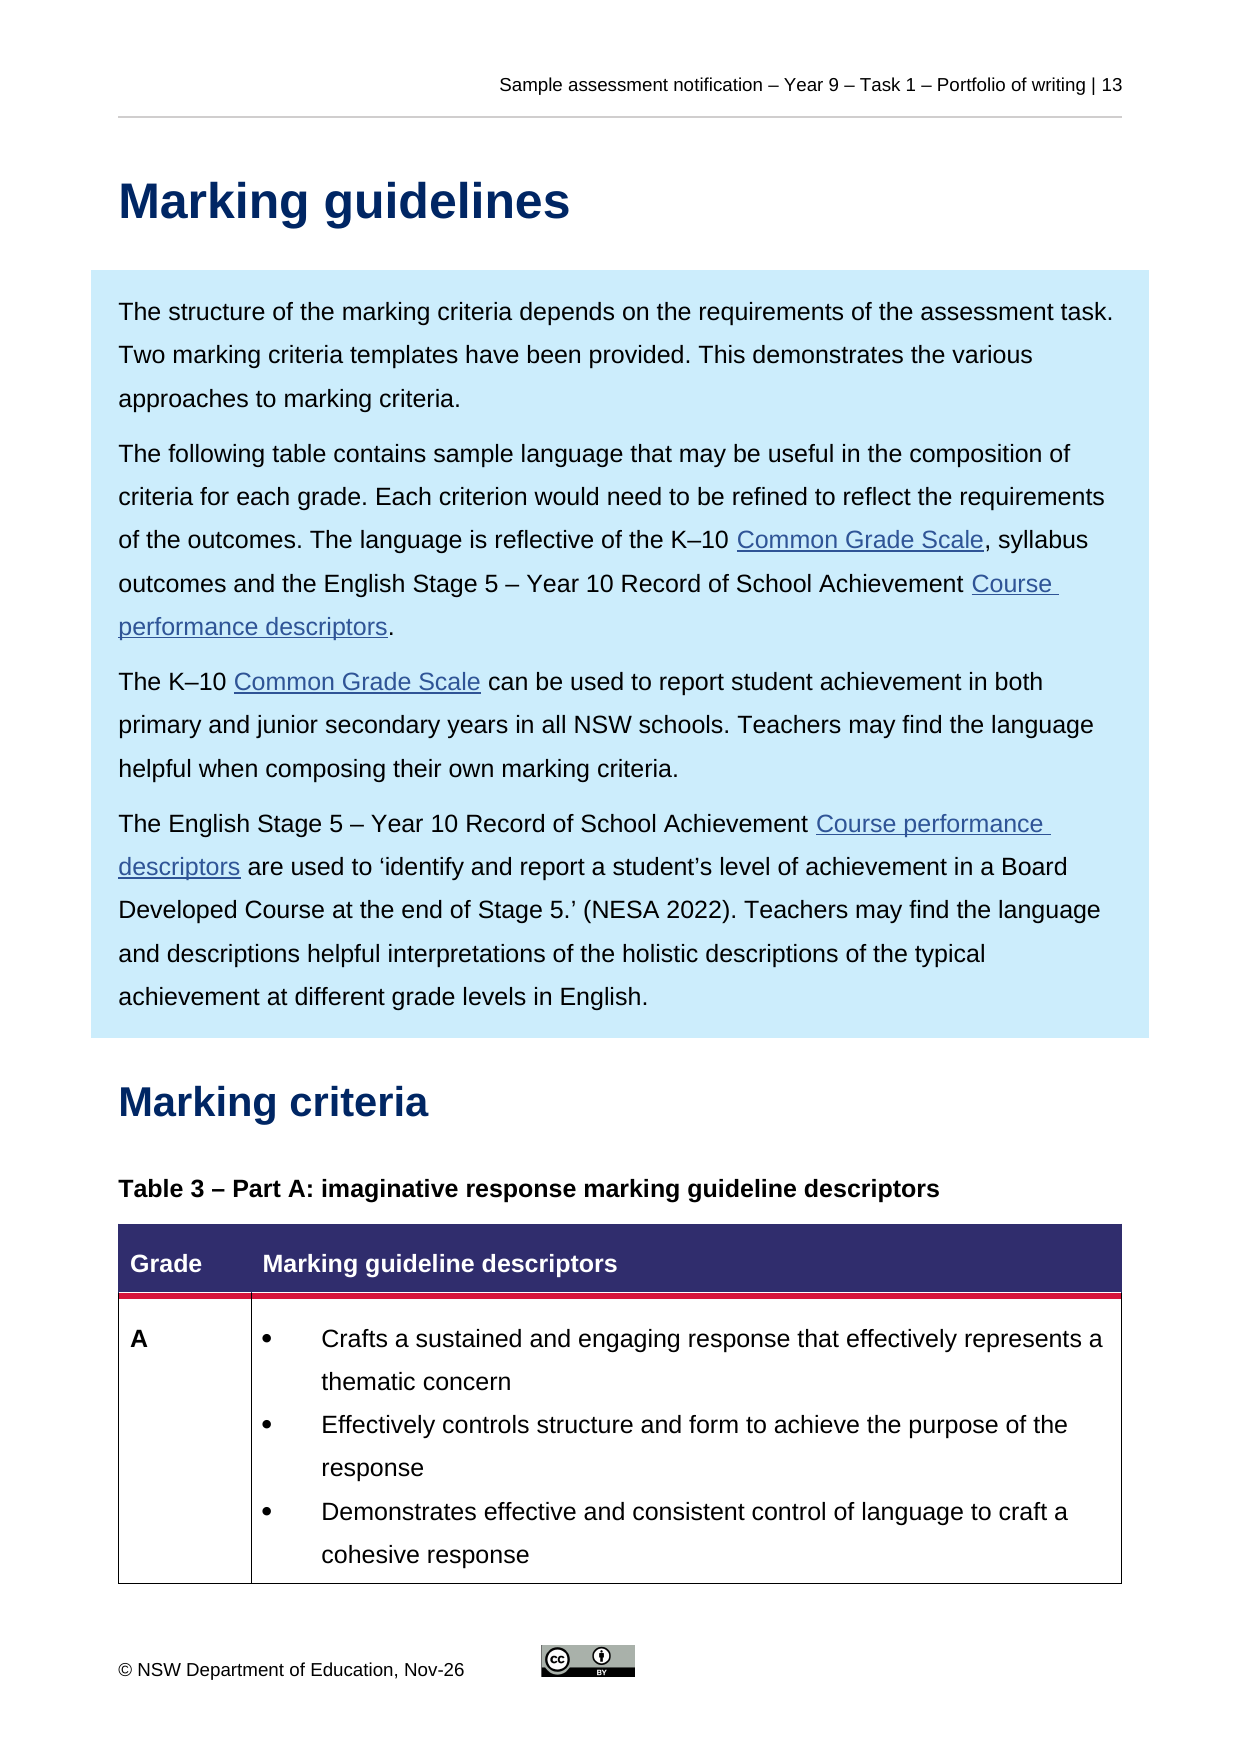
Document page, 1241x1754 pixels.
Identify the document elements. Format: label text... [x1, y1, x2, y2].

text The English Stage 5 – Year 10 Record of School Achievement Course performance descriptors are used to ‘identify and report a student’s level of achievement in a Board Developed Course at the end of Stage 5.’ (NESA 2022). Teachers may find the language and descriptions helpful interpretations of the holistic descriptions of the typical achievement at different grade levels in English. [97, 782, 1143, 1031]
text The following table contains sample language that may be useful in the composition of criteria for each grade. Each criterion would need to be refined to reflect the requirements of the outcomes. The language is reflective of the K–10 Common Grade Scale, syllabus outcomes and the English Stage 5 – Year 10 Record of School Achievement Course performance descriptors. [97, 412, 1143, 640]
subtitle Marking criteria [118, 1077, 1122, 1125]
table_cell A [119, 1299, 251, 1583]
text The structure of the marking criteria depends on the requirements of the assessment task. Two marking criteria templates have been provided. This demonstrates the various approaches to marking criteria. [97, 277, 1143, 412]
table_header Grade [119, 1225, 251, 1292]
picture [541, 1645, 635, 1677]
text The K–10 Common Grade Scale can be used to report student achievement in both primary and junior secondary years in all NSW schools. Teachers may find the language helpful when composing their own marking criteria. [97, 640, 1143, 782]
table_cell Crafts a sustained and engaging response that effectively represents a thematic concern Effectively controls structure and form to achieve the purpose of the response Demonstrates effective and consistent control of language to craft a cohesive response [252, 1299, 1121, 1583]
subtitle Marking guidelines [118, 172, 1122, 229]
table_header Marking guideline descriptors [252, 1225, 1121, 1292]
